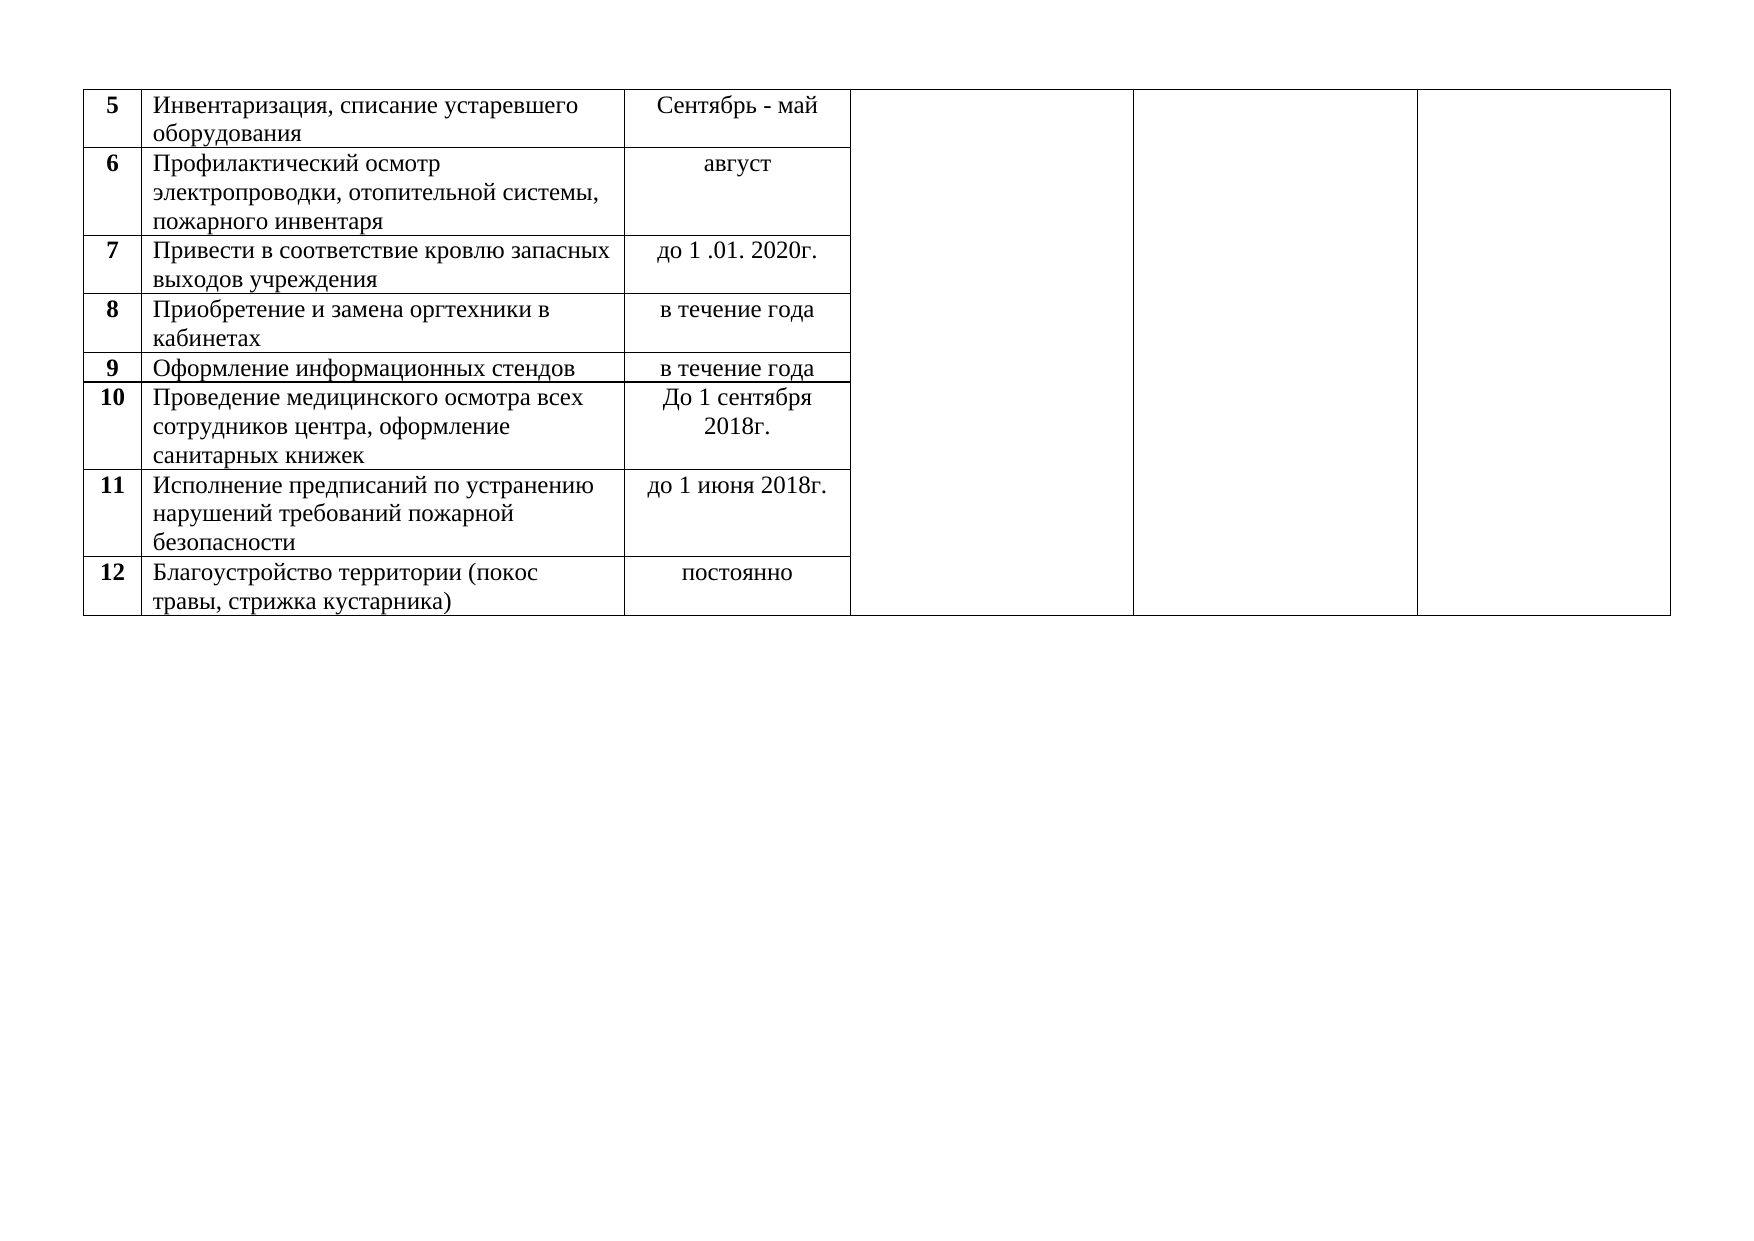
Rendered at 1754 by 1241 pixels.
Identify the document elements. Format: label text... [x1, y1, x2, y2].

table_cell 11 [84, 470, 141, 556]
table_cell август [625, 148, 850, 234]
table_cell 7 [84, 236, 141, 293]
table_cell 10 [84, 383, 141, 469]
table_cell в течение года [625, 353, 850, 381]
table_cell 9 [84, 353, 141, 381]
table_cell Привести в соответствие кровлю запасных выходов учреждения [142, 236, 624, 293]
table_cell Инвентаризация, списание устаревшего оборудования [142, 90, 624, 147]
table_cell Исполнение предписаний по устранению нарушений требований пожарной безопасности [142, 470, 624, 556]
table_cell Профилактический осмотр электропроводки, отопительной системы, пожарного инвентаря [142, 148, 624, 234]
table_cell 12 [84, 557, 141, 614]
table_cell 6 [84, 148, 141, 234]
table_cell 8 [84, 294, 141, 352]
table_cell Сентябрь - май [625, 90, 850, 147]
table_cell До 1 сентября 2018г. [625, 383, 850, 469]
table_cell Оформление информационных стендов [142, 353, 624, 381]
table_cell в течение года [625, 294, 850, 352]
table_cell Проведение медицинского осмотра всех сотрудников центра, оформление санитарных книжек [142, 383, 624, 469]
table_cell до 1 .01. 2020г. [625, 236, 850, 293]
table_cell 5 [84, 90, 141, 147]
table_cell Благоустройство территории (покос травы, стрижка кустарника) [142, 557, 624, 614]
table_cell до 1 июня 2018г. [625, 470, 850, 556]
table_cell постоянно [625, 557, 850, 614]
table_cell Приобретение и замена оргтехники в кабинетах [142, 294, 624, 352]
